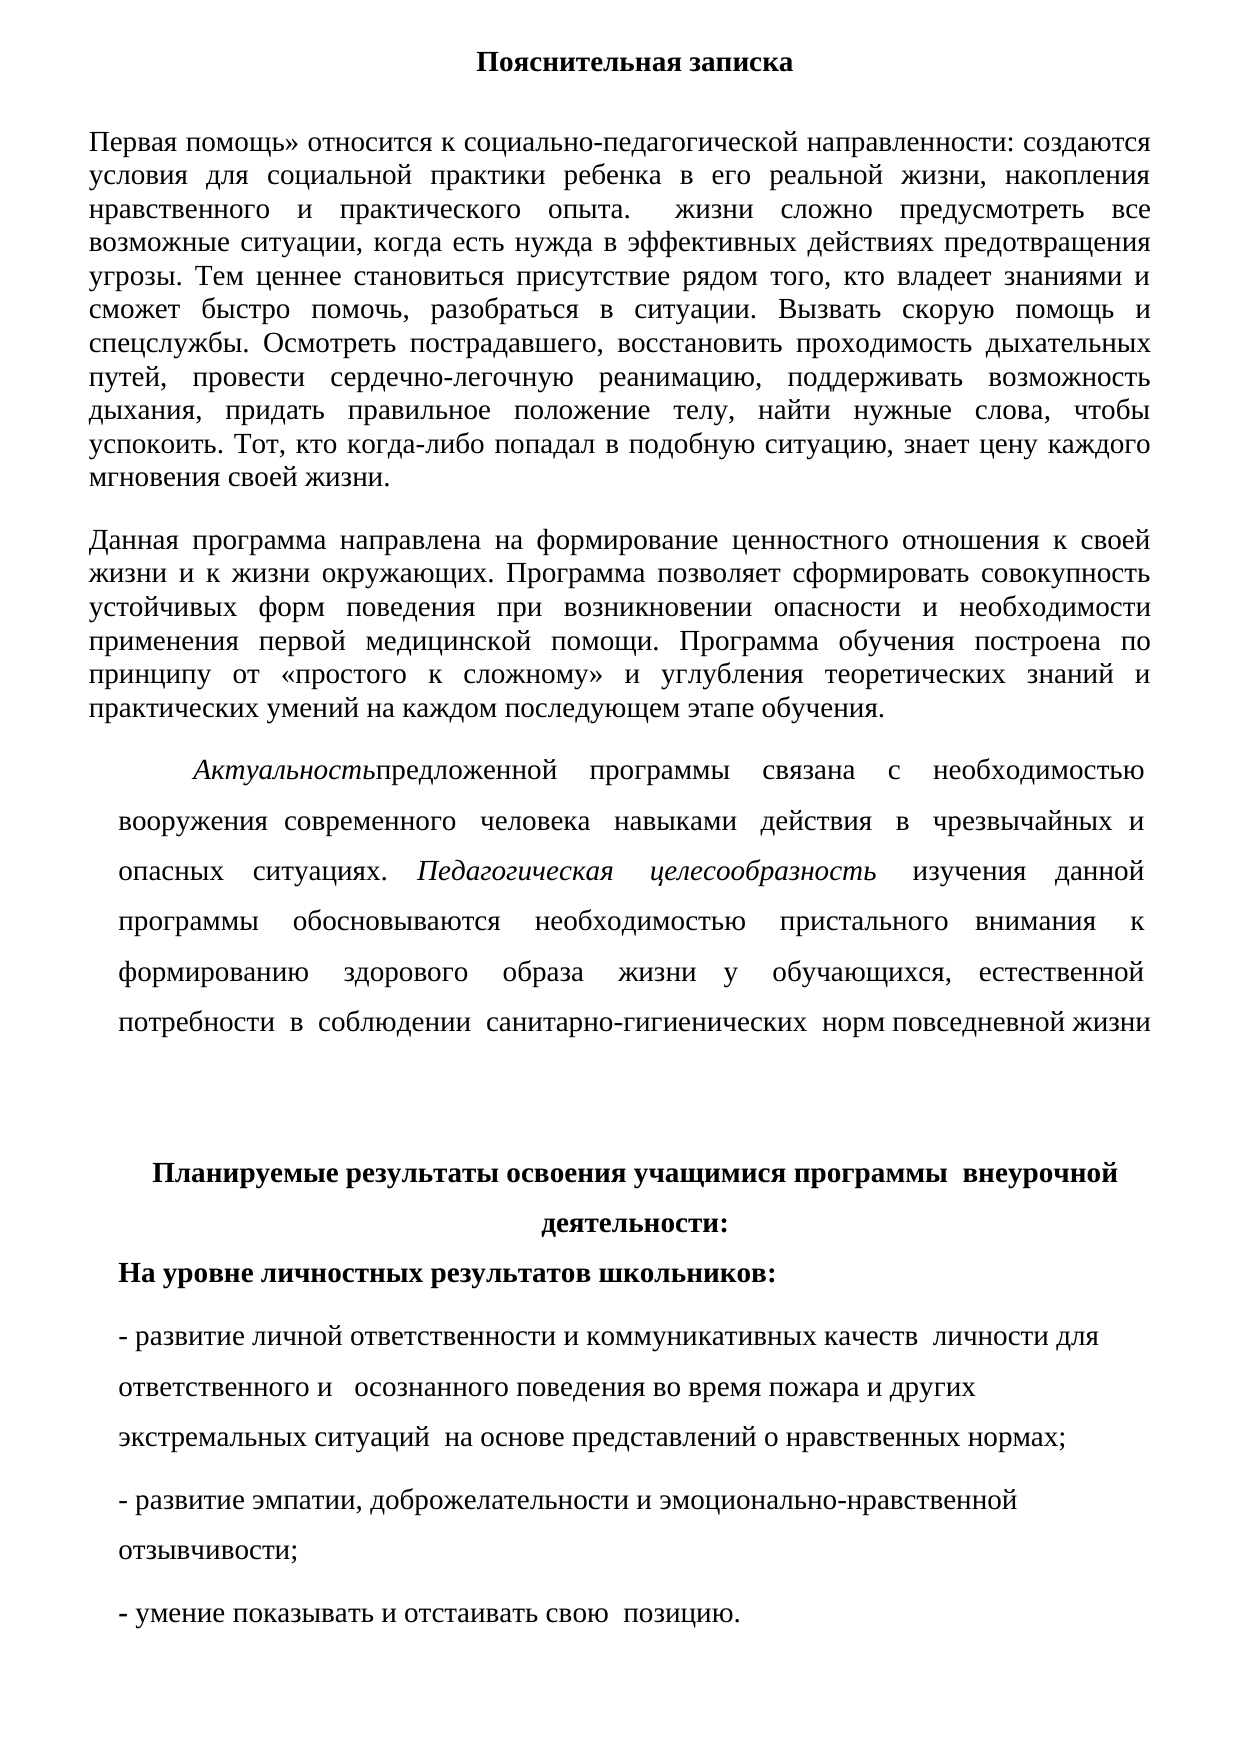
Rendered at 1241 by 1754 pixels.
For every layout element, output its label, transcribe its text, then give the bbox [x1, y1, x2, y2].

text Пояснительная записка [118, 44, 1152, 78]
text На уровне личностных результатов школьников: [118, 1256, 1152, 1289]
text Данная программа направлена на формирование ценностного отношения к своей жизни и к жизни окружающих. Программа позволяет сформировать совокупность устойчивых форм поведения при возникновении опасности и необходимости применения первой медицинской помощи. Программа обучения построена по принципу от «простого к сложному» и углубления теоретических знаний и практических умений на каждом последующем этапе обучения. [88, 522, 1152, 723]
text Актуальностьпредложенной программы связана с необходимостью вооружения современного человека навыками действия в чрезвычайных и опасных ситуациях. Педагогическая целесообразность изучения данной программы обосновываются необходимостью пристального внимания к формированию здорового образа жизни у обучающихся, естественной потребности в соблюдении санитарно-гигиенических норм повседневной жизни [118, 752, 1152, 1037]
text Планируемые результаты освоения учащимися программы внеурочной деятельности: [118, 1155, 1152, 1239]
text - развитие эмпатии, доброжелательности и эмоционально-нравственной отзывчивости; [118, 1482, 1152, 1566]
text - умение показывать и отстаивать свою позицию. [118, 1595, 1152, 1628]
text - развитие личной ответственности и коммуникативных качеств личности для ответственного и осознанного поведения во время пожара и других экстремальных ситуаций на основе представлений о нравственных нормах; [118, 1318, 1152, 1452]
text Первая помощь» относится к социально-педагогической направленности: создаются условия для социальной практики ребенка в его реальной жизни, накопления нравственного и практического опыта. жизни сложно предусмотреть все возможные ситуации, когда есть нужда в эффективных действиях предотвращения угрозы. Тем ценнее становиться присутствие рядом того, кто владеет знаниями и сможет быстро помочь, разобраться в ситуации. Вызвать скорую помощь и спецслужбы. Осмотреть пострадавшего, восстановить проходимость дыхательных путей, провести сердечно-легочную реанимацию, поддерживать возможность дыхания, придать правильное положение телу, найти нужные слова, чтобы успокоить. Тот, кто когда-либо попадал в подобную ситуацию, знает цену каждого мгновения своей жизни. [88, 124, 1152, 493]
